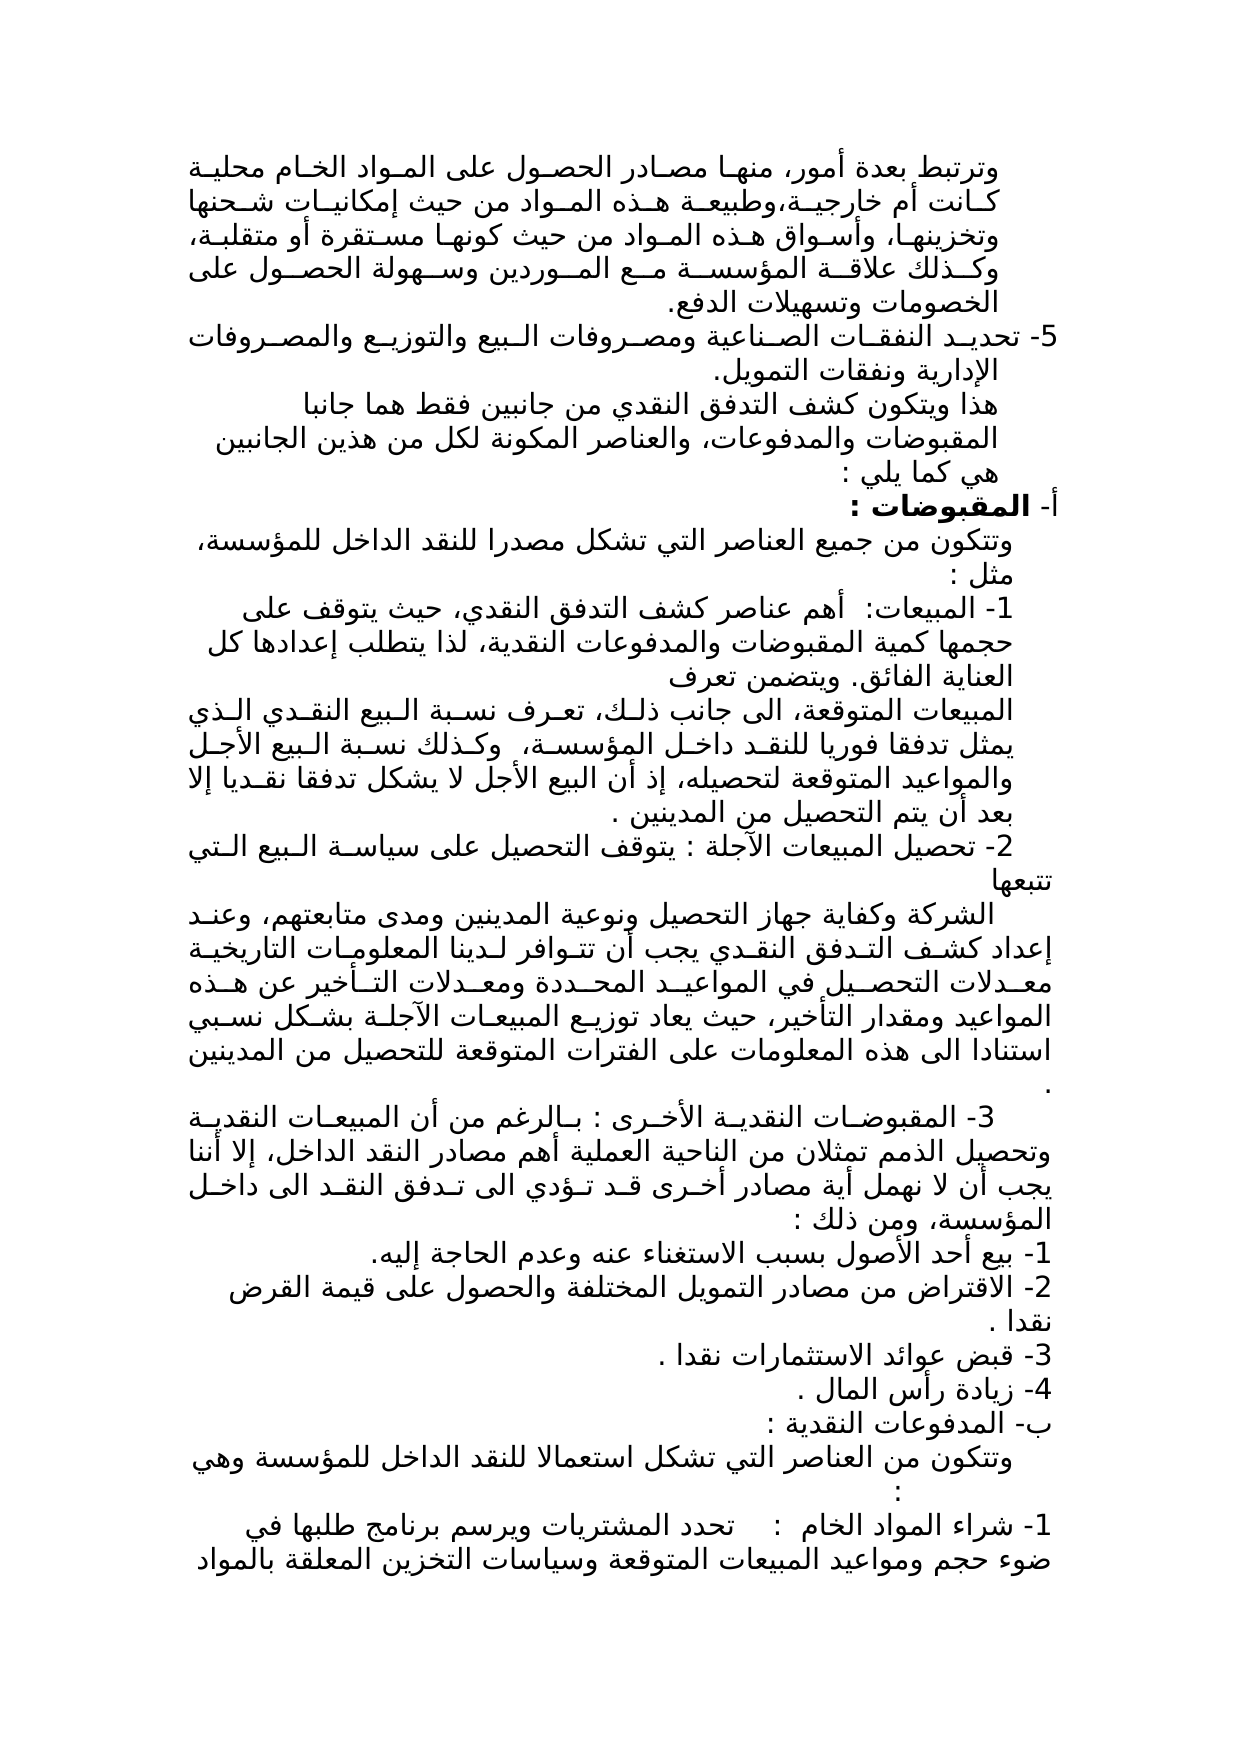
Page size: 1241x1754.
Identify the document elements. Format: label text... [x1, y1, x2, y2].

text وترتبط بعدة أمور، منها مصادر الحصول على المواد الخام محلية كانت أم خارجية،وطبيعة هذه المواد من حيث إمكانيات شحنها وتخزينها، وأسواق هذه المواد من حيث كونها مستقرة أو متقلبة، وكذلك علاقة المؤسسة مع الموردين وسهولة الحصول على الخصومات وتسهيلات الدفع. [187, 150, 1000, 320]
text وتتكون من العناصر التي تشكل استعمالا للنقد الداخل للمؤسسة وهي : [187, 1440, 1014, 1508]
text 2- تحصيل المبيعات الآجلة : يتوقف التحصيل على سياسة البيع التي تتبعها [187, 829, 1053, 897]
text أ‌- المقبوضات : [187, 489, 1059, 523]
text وتتكون من جميع العناصر التي تشكل مصدرا للنقد الداخل للمؤسسة، مثل : [187, 523, 1014, 591]
text 3- المقبوضات النقدية الأخرى : بالرغم من أن المبيعات النقدية وتحصيل الذمم تمثلان من الناحية العملية أهم مصادر النقد الداخل، إلا أننا يجب أن لا نهمل أية مصادر أخرى قد تؤدي الى تدفق النقد الى داخل المؤسسة، ومن ذلك : [187, 1101, 1053, 1237]
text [187, 1508, 1053, 1576]
text المبيعات المتوقعة، الى جانب ذلك، تعرف نسبة البيع النقدي الذي يمثل تدفقا فوريا للنقد داخل المؤسسة، وكذلك نسبة البيع الأجل والمواعيد المتوقعة لتحصيله، إذ أن البيع الأجل لا يشكل تدفقا نقديا إلا بعد أن يتم التحصيل من المدينين . [187, 693, 1014, 829]
text 1- المبيعات: أهم عناصر كشف التدفق النقدي، حيث يتوقف على حجمها كمية المقبوضات والمدفوعات النقدية، لذا يتطلب إعدادها كل العناية الفائق. ويتضمن تعرف [187, 591, 1014, 693]
text هذا ويتكون كشف التدفق النقدي من جانبين فقط هما جانبا المقبوضات والمدفوعات، والعناصر المكونة لكل من هذين الجانبين هي كما يلي : [187, 388, 1000, 489]
text الشركة وكفاية جهاز التحصيل ونوعية المدينين ومدى متابعتهم، وعند إعداد كشف التدفق النقدي يجب أن تتوافر لدينا المعلومات التاريخية معدلات التحصيل في المواعيد المحددة ومعدلات التأخير عن هذه المواعيد ومقدار التأخير، حيث يعاد توزيع المبيعات الآجلة بشكل نسبي استنادا الى هذه المعلومات على الفترات المتوقعة للتحصيل من المدينين . [187, 897, 1053, 1101]
text 1- بيع أحد الأصول بسبب الاستغناء عنه وعدم الحاجة إليه. [187, 1237, 1053, 1271]
text 4- زيادة رأس المال . [187, 1372, 1053, 1406]
text 5- تحديد النفقات الصناعية ومصروفات البيع والتوزيع والمصروفات الإدارية ونفقات التمويل. [187, 320, 1059, 388]
text 3- قبض عوائد الاستثمارات نقدا . [187, 1338, 1053, 1372]
text 2- الاقتراض من مصادر التمويل المختلفة والحصول على قيمة القرض نقدا . [187, 1271, 1053, 1338]
text ب‌- المدفوعات النقدية : [187, 1406, 1053, 1440]
